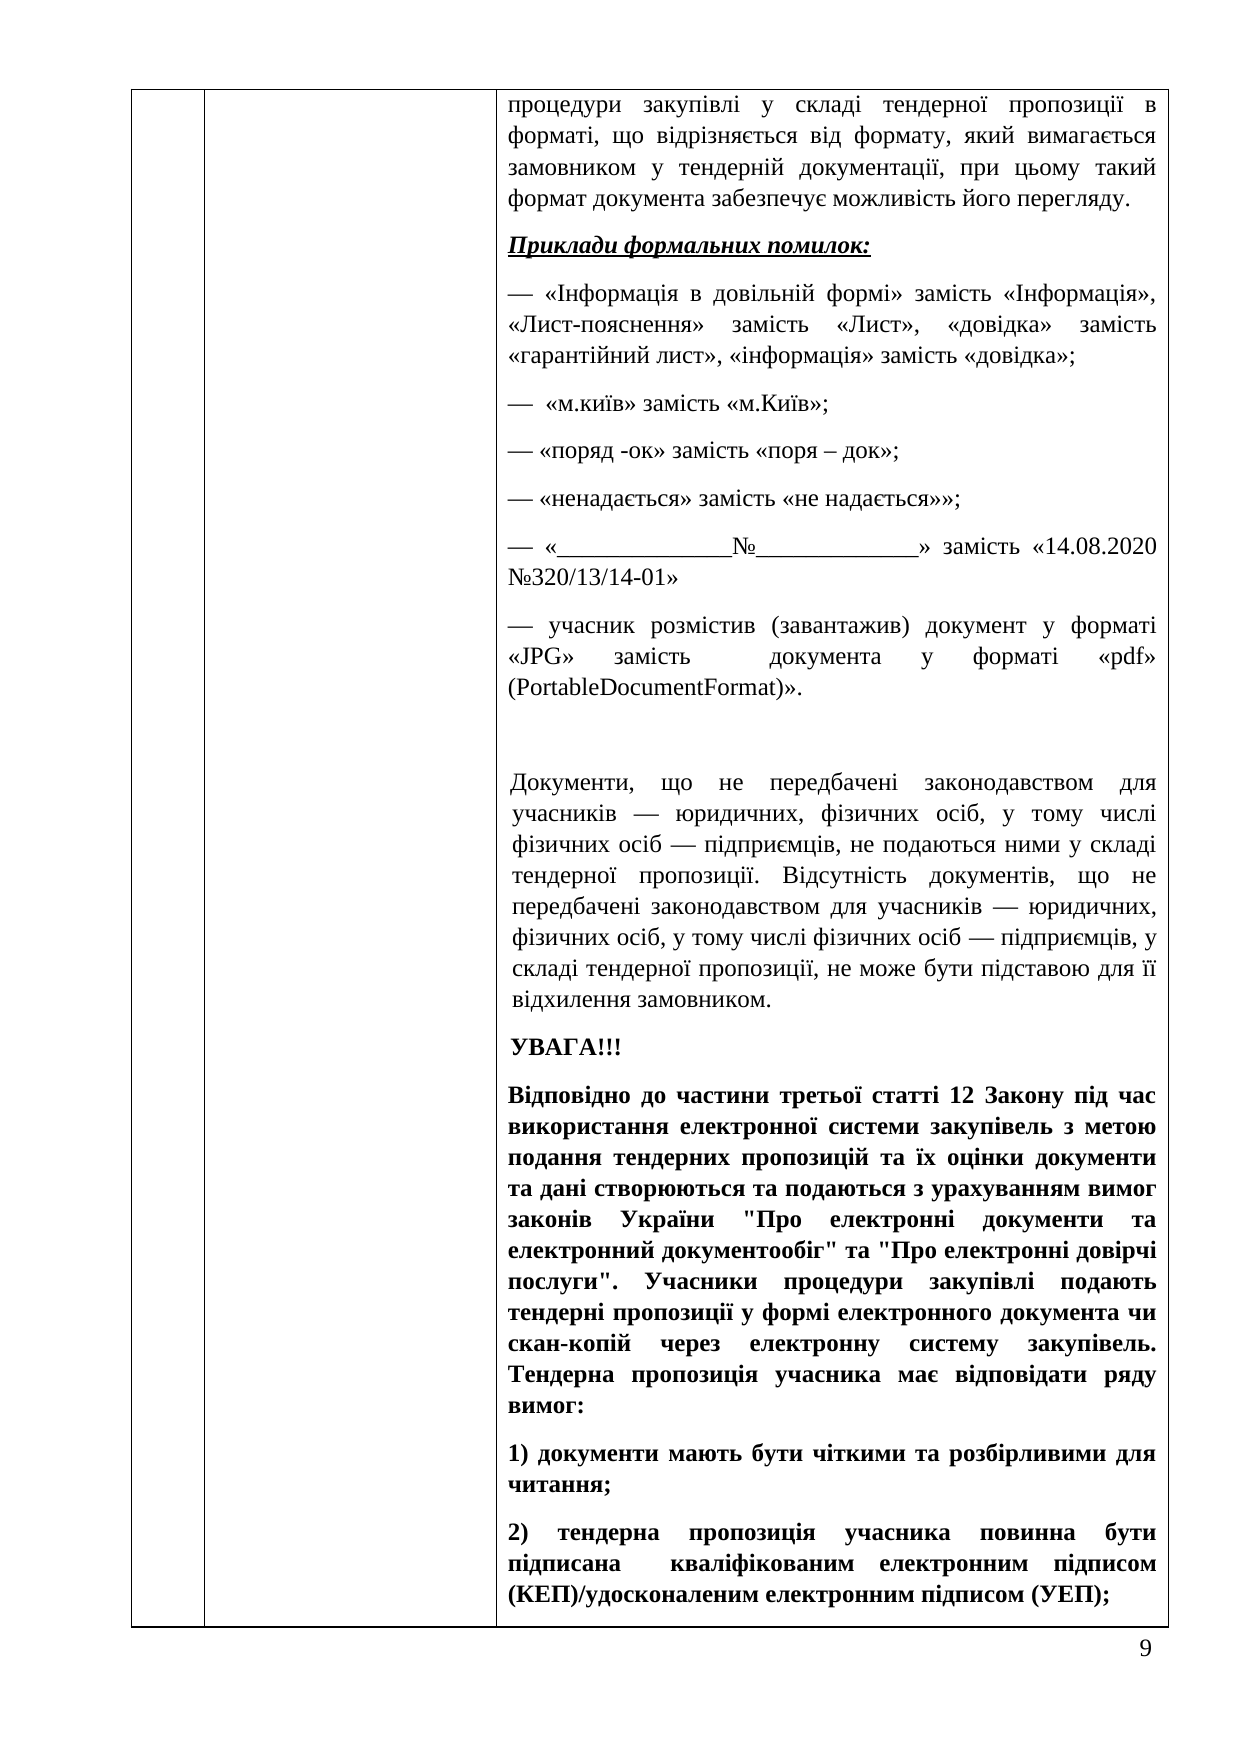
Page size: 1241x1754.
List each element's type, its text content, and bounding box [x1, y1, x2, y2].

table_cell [205, 90, 496, 1626]
table_cell 1 [132, 90, 204, 1626]
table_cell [497, 90, 1168, 1626]
